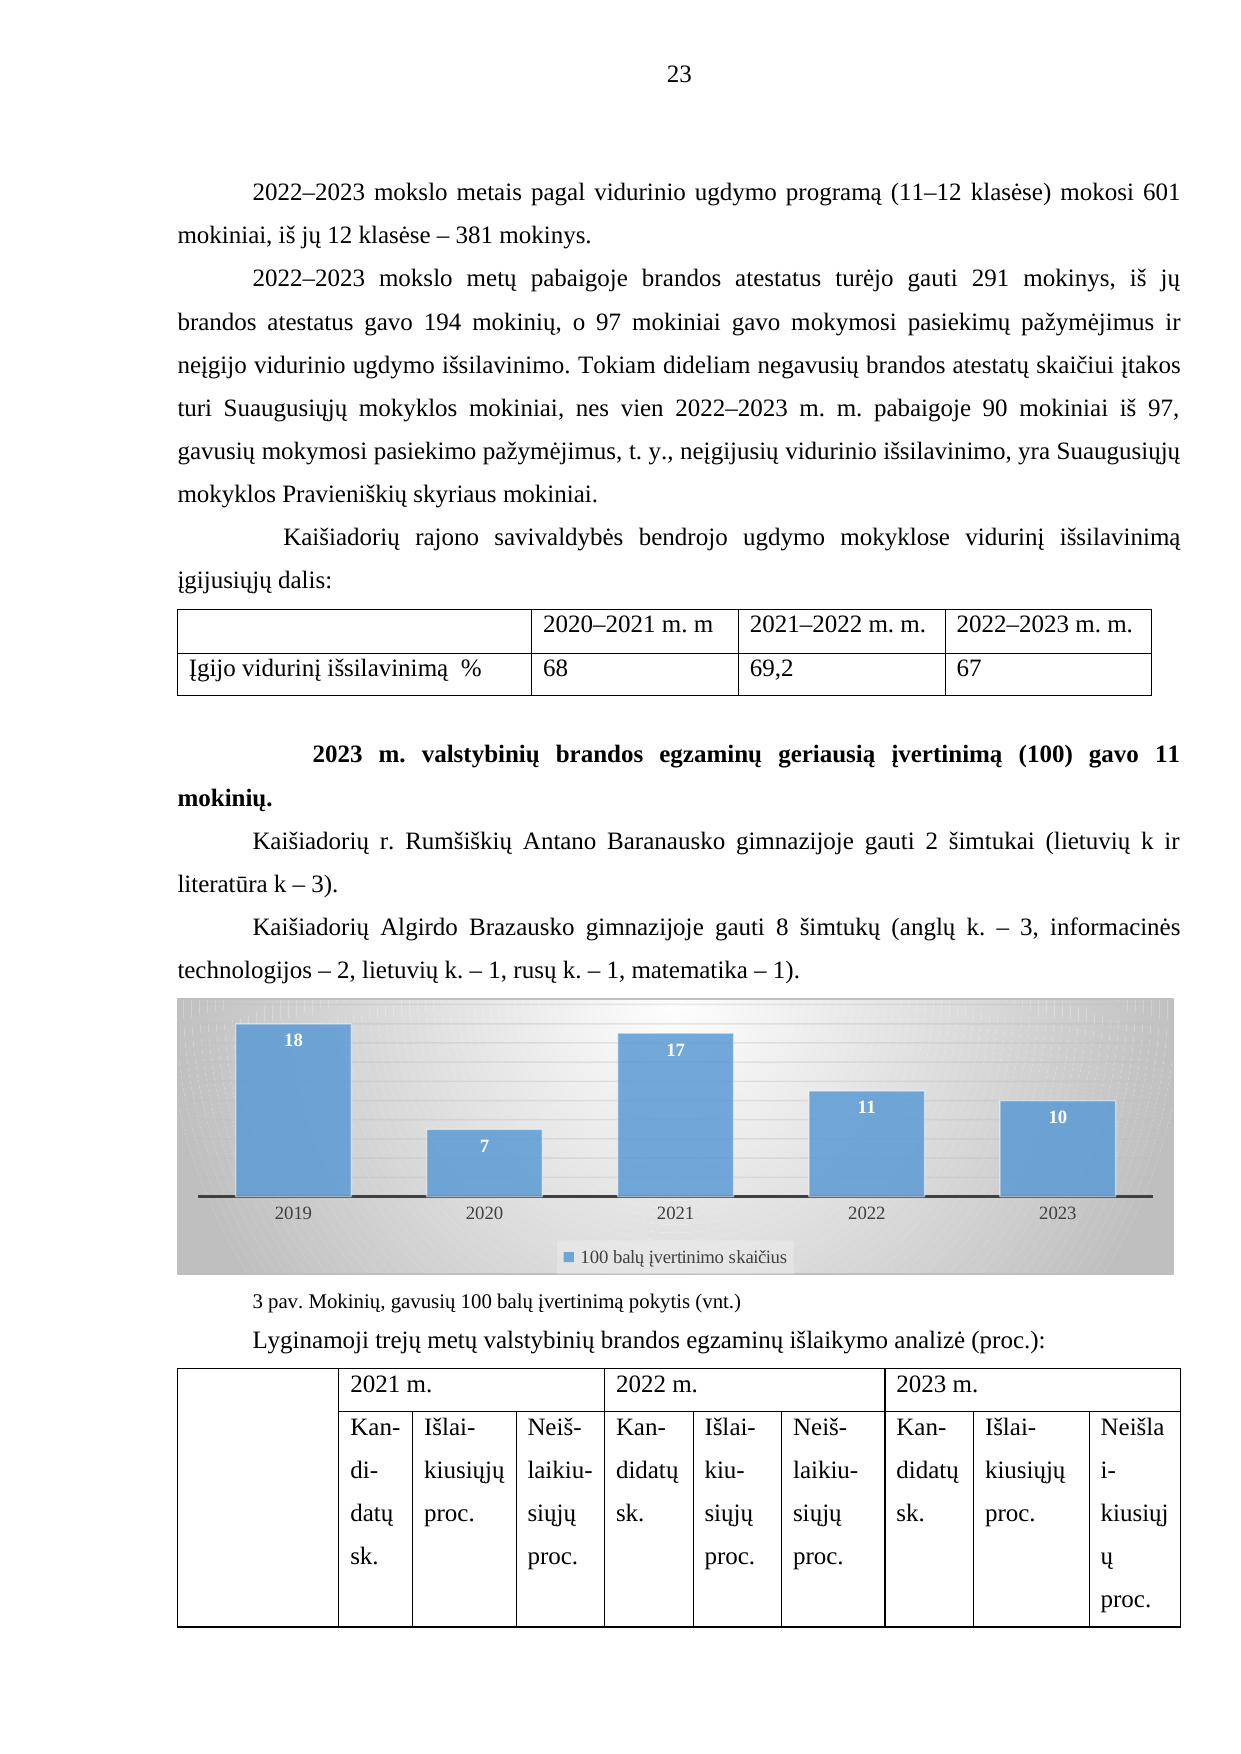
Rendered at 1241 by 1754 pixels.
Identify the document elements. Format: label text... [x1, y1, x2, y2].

text 2023 m. valstybinių brandos egzaminų geriausią įvertinimą (100) gavo 11 mokinių. [177, 739, 1181, 811]
text Kaišiadorių rajono savivaldybės bendrojo ugdymo mokyklose vidurinį išsilavinimą įgijusiųjų dalis: [177, 522, 1181, 594]
table_cell Neišlai-kiusiųjų proc. [1090, 1412, 1180, 1626]
table_cell Įgijo vidurinį išsilavinimą % [178, 654, 531, 695]
table_header 2022–2023 m. m. [946, 610, 1151, 652]
table_header 2022 m. [605, 1369, 884, 1411]
text 3 pav. Mokinių, gavusių 100 balų įvertinimą pokytis (vnt.) [177, 1289, 1181, 1313]
table_cell Neiš-laikiu-siųjų proc. [782, 1412, 884, 1626]
table_header [178, 1369, 338, 1626]
table_header 2023 m. [886, 1369, 1180, 1411]
text 2022–2023 mokslo metais pagal vidurinio ugdymo programą (11–12 klasėse) mokosi 601 mokiniai, iš jų 12 klasėse – 381 mokinys. [177, 177, 1181, 249]
text Kaišiadorių Algirdo Brazausko gimnazijoje gauti 8 šimtukų (anglų k. – 3, informacinės technologijos – 2, lietuvių k. – 1, rusų k. – 1, matematika – 1). [177, 912, 1181, 984]
table_cell Kan-didatų sk. [605, 1412, 693, 1626]
table_header 2021–2022 m. m. [739, 610, 945, 652]
table_cell Išlai-kiusiųjų proc. [413, 1412, 516, 1626]
table_cell Kan-di-datų sk. [339, 1412, 412, 1626]
text Lyginamoji trejų metų valstybinių brandos egzaminų išlaikymo analizė (proc.): [177, 1325, 1181, 1354]
table_cell 68 [532, 654, 738, 695]
text Kaišiadorių r. Rumšiškių Antano Baranausko gimnazijoje gauti 2 šimtukai (lietuvių k ir literatūra k – 3). [177, 826, 1181, 898]
table_cell Išlai-kiu-siųjų proc. [694, 1412, 781, 1626]
table_header 2020–2021 m. m [532, 610, 738, 652]
table_header 2021 m. [339, 1369, 604, 1411]
text 2022–2023 mokslo metų pabaigoje brandos atestatus turėjo gauti 291 mokinys, iš jų brandos atestatus gavo 194 mokinių, o 97 mokiniai gavo mokymosi pasiekimų pažymėjimus ir neįgijo vidurinio ugdymo išsilavinimo. Tokiam dideliam negavusių brandos atestatų skaičiui įtakos turi Suaugusiųjų mokyklos mokiniai, nes vien 2022–2023 m. m. pabaigoje 90 mokiniai iš 97, gavusių mokymosi pasiekimo pažymėjimus, t. y., neįgijusių vidurinio išsilavinimo, yra Suaugusiųjų mokyklos Pravieniškių skyriaus mokiniai. [177, 263, 1181, 508]
table_cell Kan-didatų sk. [886, 1412, 973, 1626]
table_cell Išlai-kiusiųjų proc. [974, 1412, 1089, 1626]
table_cell 67 [946, 654, 1151, 695]
table_cell 69,2 [739, 654, 945, 695]
table_header [178, 610, 531, 652]
table_cell Neiš-laikiu-siųjų proc. [517, 1412, 604, 1626]
